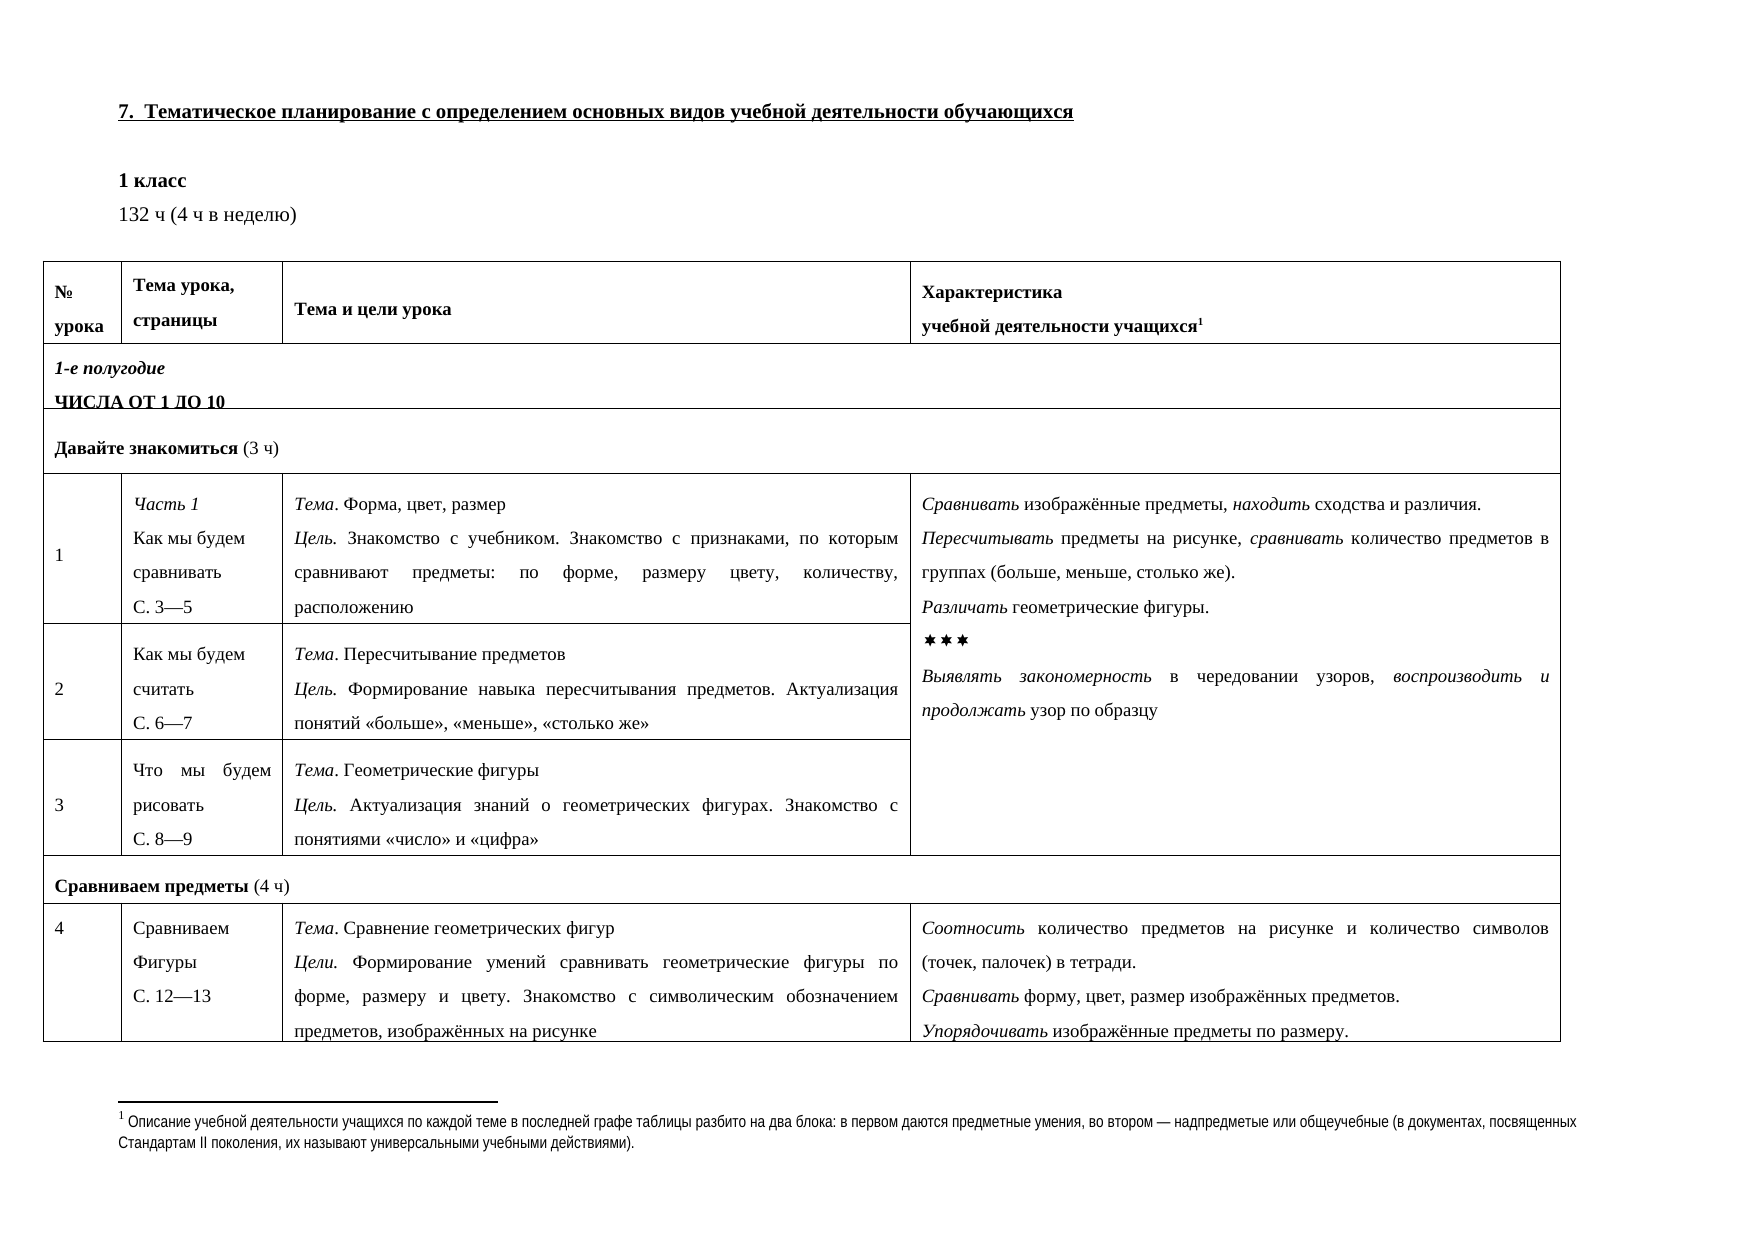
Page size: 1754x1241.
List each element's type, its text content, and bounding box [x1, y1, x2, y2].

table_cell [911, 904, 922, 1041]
table_cell Часть 1 Как мы будем сравнивать С. 3—5 [122, 474, 282, 623]
table_header Тема и цели урока [283, 262, 910, 343]
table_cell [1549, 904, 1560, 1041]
table_cell 3 [44, 740, 121, 855]
table_cell 4 [44, 904, 121, 1041]
table_cell Сравниваем предметы (4 ч) [44, 856, 1560, 903]
text 7. Тематическое планирование с определением основных видов учебной деятельности обучающихся [118, 89, 1636, 123]
table_header № урока [44, 262, 121, 343]
table_cell Тема. Форма, цвет, размер Цель. Знакомство с учебником. Знакомство с признаками, по которым сравнивают предметы: по форме, размеру цвету, количеству, расположению [283, 474, 910, 623]
table_cell Сравнивать изображённые предметы, находить сходства и различия. Пересчитывать предметы на рисунке, сравнивать количество предметов в группах (больше, меньше, столько же). Различать геометрические фигуры. Выявлять закономерность в чередовании узоров, воспроизводить и продолжать узор по образцу [911, 474, 1560, 855]
table_cell Как мы будем считать С. 6—7 [122, 624, 282, 739]
table_cell Что мы будем рисовать С. 8—9 [122, 740, 282, 855]
text 132 ч (4 ч в неделю) [118, 192, 1636, 226]
text 1 класс [118, 157, 1636, 192]
table_cell 1 [44, 474, 121, 623]
table_header Характеристика учебной деятельности учащихся [911, 262, 1560, 343]
table_cell Тема. Геометрические фигуры Цель. Актуализация знаний о геометрических фигурах. Знакомство с понятиями «число» и «цифра» [283, 740, 910, 855]
table_cell 2 [44, 624, 121, 739]
table_cell Давайте знакомиться (3 ч) [44, 409, 1560, 473]
table_cell Тема. Пересчитывание предметов Цель. Формирование навыка пересчитывания предметов. Актуализация понятий «больше», «меньше», «столько же» [283, 624, 910, 739]
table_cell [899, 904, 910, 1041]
table_cell Сравниваем Фигуры С. 12—13 [122, 904, 282, 1041]
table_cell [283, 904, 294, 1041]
